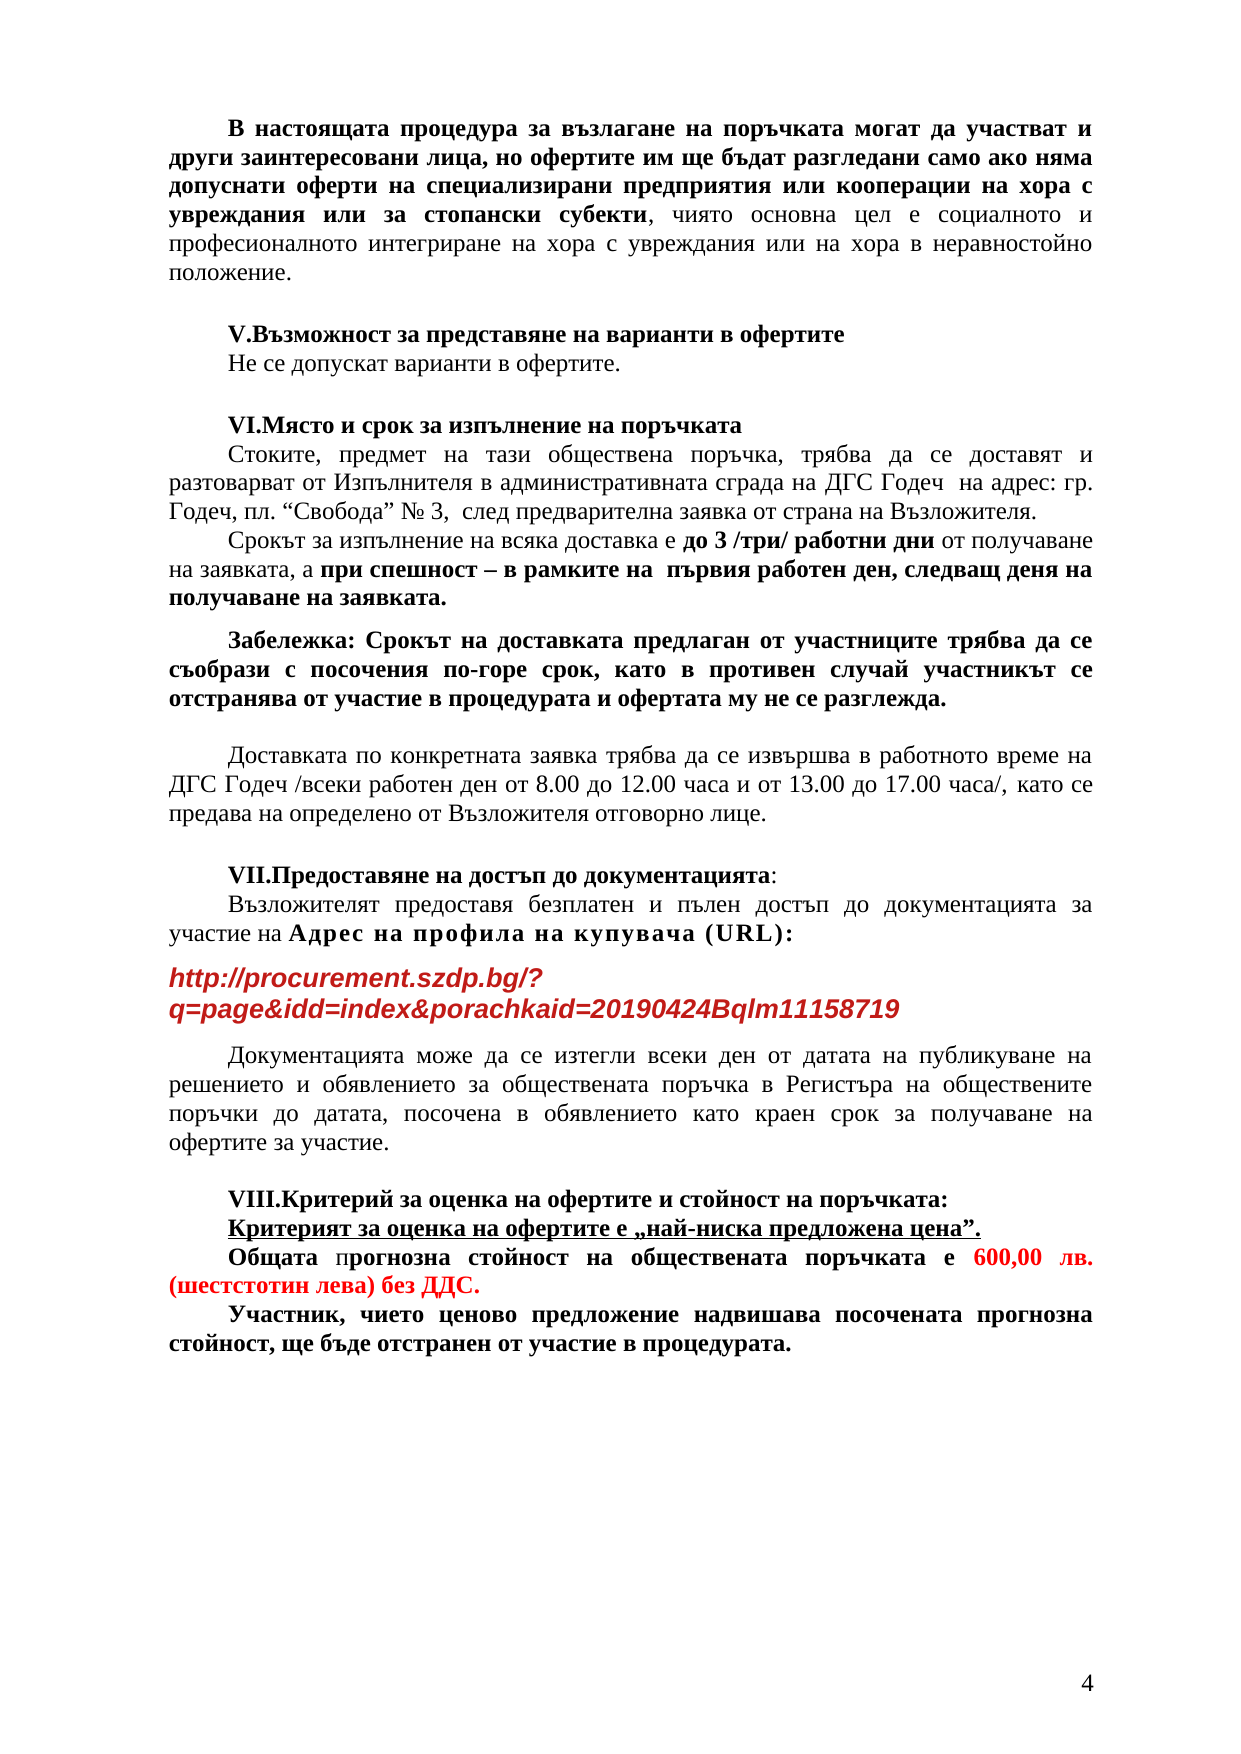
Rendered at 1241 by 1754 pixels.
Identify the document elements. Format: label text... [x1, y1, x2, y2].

text Документацията може да се изтегли всеки ден от датата на публикуване на решението и обявлението за обществената поръчка в Регистъра на обществените поръчки до датата, посочена в обявлението като краен срок за получаване на офертите за участие. [168, 1040, 1093, 1155]
text Забележка: Срокът на доставката предлаган от участниците трябва да се съобрази с посочения по-горе срок, като в противен случай участникът се отстранява от участие в процедурата и офертата му не се разглежда. [168, 626, 1093, 712]
text Общата прогнозна стойност на обществената поръчката е 600,00 лв. (шестстотин лева) без ДДС. [168, 1242, 1093, 1299]
text Срокът за изпълнение на всяка доставка е до 3 /три/ работни дни от получаване на заявката, а при спешност – в рамките на първия работен ден, следващ деня на получаване на заявката. [168, 525, 1093, 611]
text VІ.Място и срок за изпълнение на поръчката [168, 410, 1093, 439]
text Не се допускат варианти в офертите. [168, 348, 1093, 376]
text V.Възможност за представяне на варианти в офертите [168, 319, 1093, 348]
text Стоките, предмет на тази обществена поръчка, трябва да се доставят и разтоварват от Изпълнителя в административната сграда на ДГС Годеч на адрес: гр. Годеч, пл. “Свобода” № 3, след предварителна заявка от страна на Възложителя. [168, 439, 1093, 525]
text VІІІ.Критерий за оценка на офертите и стойност на поръчката: [168, 1184, 1093, 1213]
text В настоящата процедура за възлагане на поръчката могат да участват и други заинтересовани лица, но офертите им ще бъдат разгледани само ако няма допуснати оферти на специализирани предприятия или кооперации на хора с увреждания или за стопански субекти, чиято основна цел е социалното и професионалното интегриране на хора с увреждания или на хора в неравностойно положение. [168, 113, 1093, 285]
text Участник, чието ценово предложение надвишава посочената прогнозна стойност, ще бъде отстранен от участие в процедурата. [168, 1299, 1093, 1357]
text VІІ.Предоставяне на достъп до документацията: [168, 860, 1093, 889]
text Критерият за оценка на офертите е „най-ниска предложена цена”. [168, 1213, 1093, 1242]
subtitle http://procurement.szdp.bg/?q=page&idd=index&porachkaid=20190424Bqlm11158719 [168, 962, 1093, 1025]
subtitle Възложителят предоставя безплатен и пълен достъп до документацията за участие на Адрес на профила на купувача (URL): [168, 889, 1093, 947]
text Доставката по конкретната заявка трябва да се извършва в работното време на ДГС Годеч /всеки работен ден от 8.00 до 12.00 часа и от 13.00 до 17.00 часа/, като се предава на определено от Възложителя отговорно лице. [168, 741, 1093, 827]
